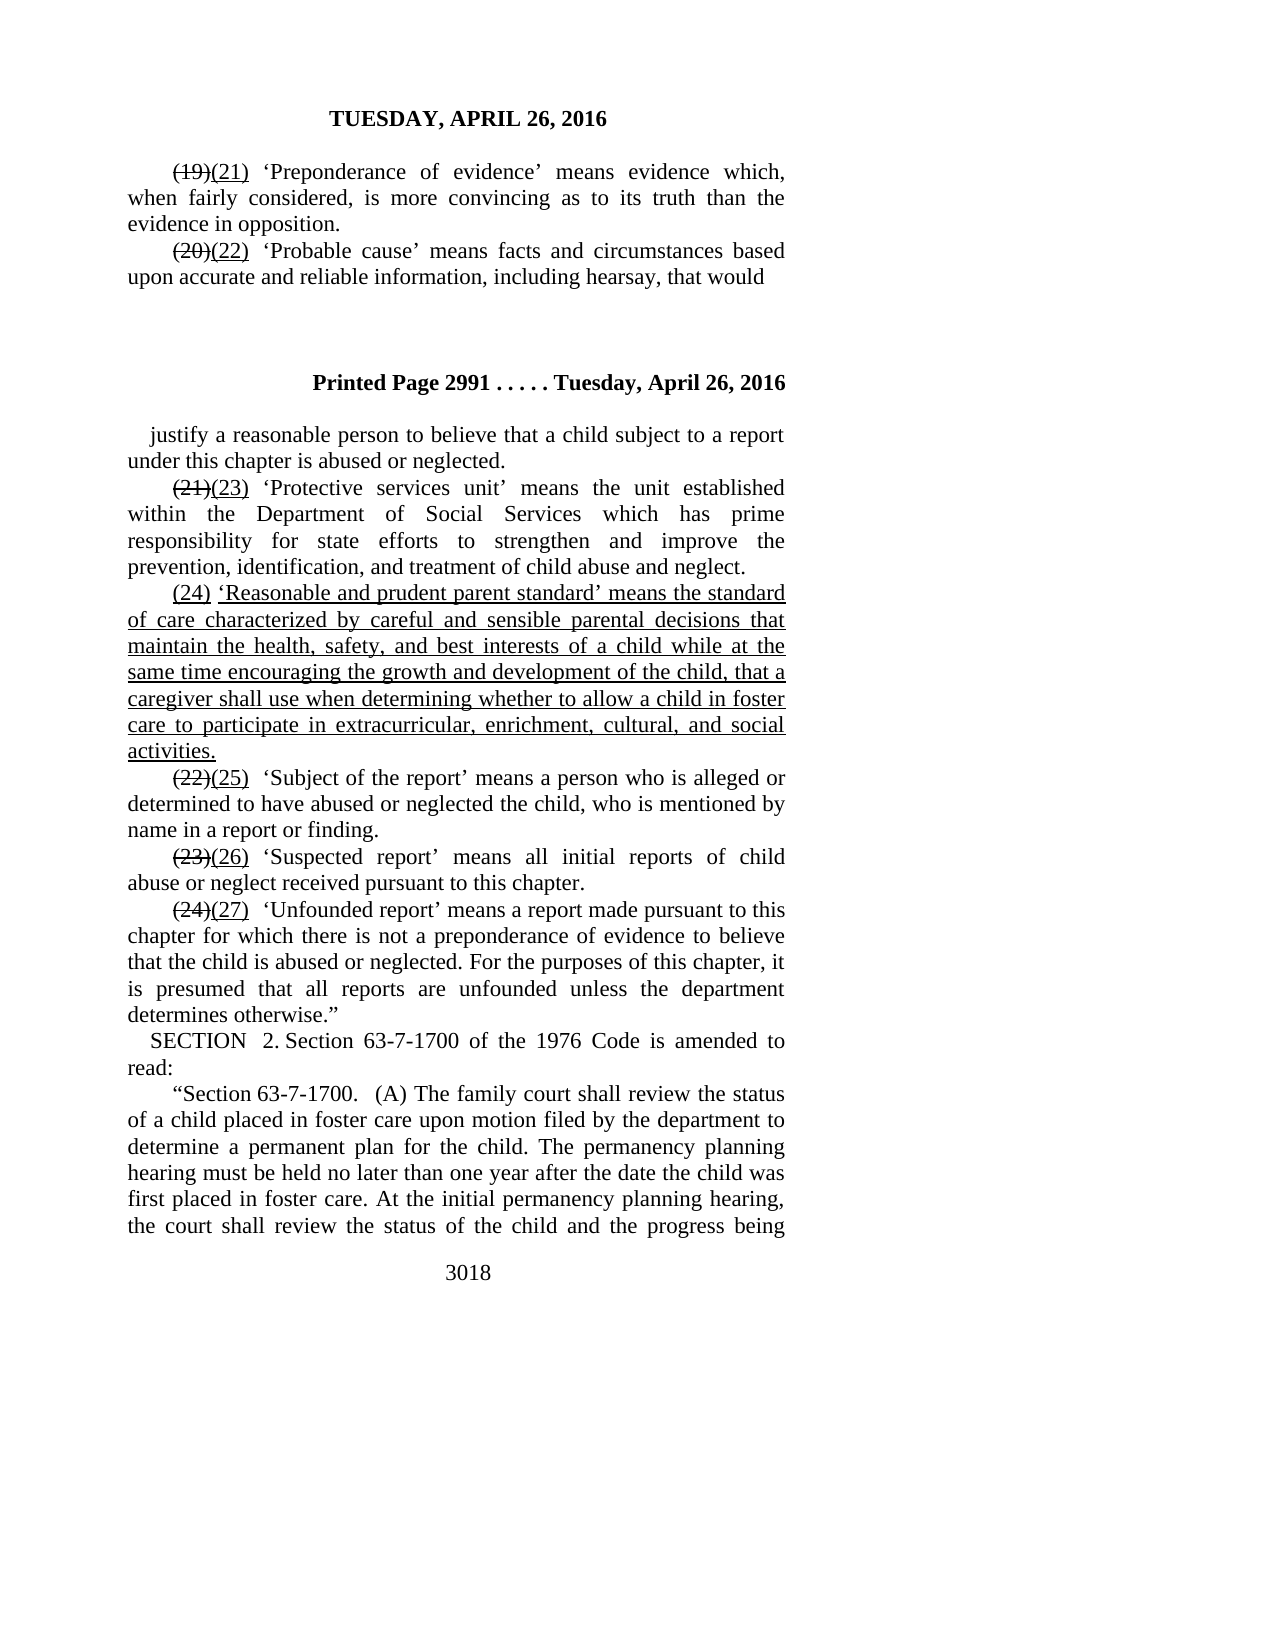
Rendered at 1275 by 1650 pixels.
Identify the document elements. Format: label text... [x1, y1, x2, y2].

text (24)(27) ‘Unfounded report’ means a report made pursuant to this chapter for which there is not a preponderance of evidence to believe that the child is abused or neglected. For the purposes of this chapter, it is presumed that all reports are unfounded unless the department determines otherwise.” [127, 896, 786, 1027]
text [127, 1080, 786, 1238]
text (20)(22) ‘Probable cause’ means facts and circumstances based upon accurate and reliable information, including hearsay, that would [127, 237, 786, 289]
text (24) ‘Reasonable and prudent parent standard’ means the standard of care characterized by careful and sensible parental decisions that maintain the health, safety, and best interests of a child while at the same time encouraging the growth and development of the child, that a caregiver shall use when determining whether to allow a child in foster care to participate in extracurricular, enrichment, cultural, and social activities. [127, 579, 786, 629]
text (21)(23) ‘Protective services unit’ means the unit established within the Department of Social Services which has prime responsibility for state efforts to strengthen and improve the prevention, identification, and treatment of child abuse and neglect. [127, 474, 786, 579]
text (19)(21) ‘Preponderance of evidence’ means evidence which, when fairly considered, is more convincing as to its truth than the evidence in opposition. [127, 158, 786, 237]
text Printed Page 2991 . . . . . Tuesday, April 26, 2016 [127, 368, 786, 395]
text SECTION 2. Section 63-7-1700 of the 1976 Code is amended to read: [127, 1027, 786, 1080]
text (22)(25) ‘Subject of the report’ means a person who is alleged or determined to have abused or neglected the child, who is mentioned by name in a report or finding. [127, 764, 786, 843]
text (23)(26) ‘Suspected report’ means all initial reports of child abuse or neglect received pursuant to this chapter. [127, 843, 786, 896]
text justify a reasonable person to believe that a child subject to a report under this chapter is abused or neglected. [127, 421, 786, 474]
